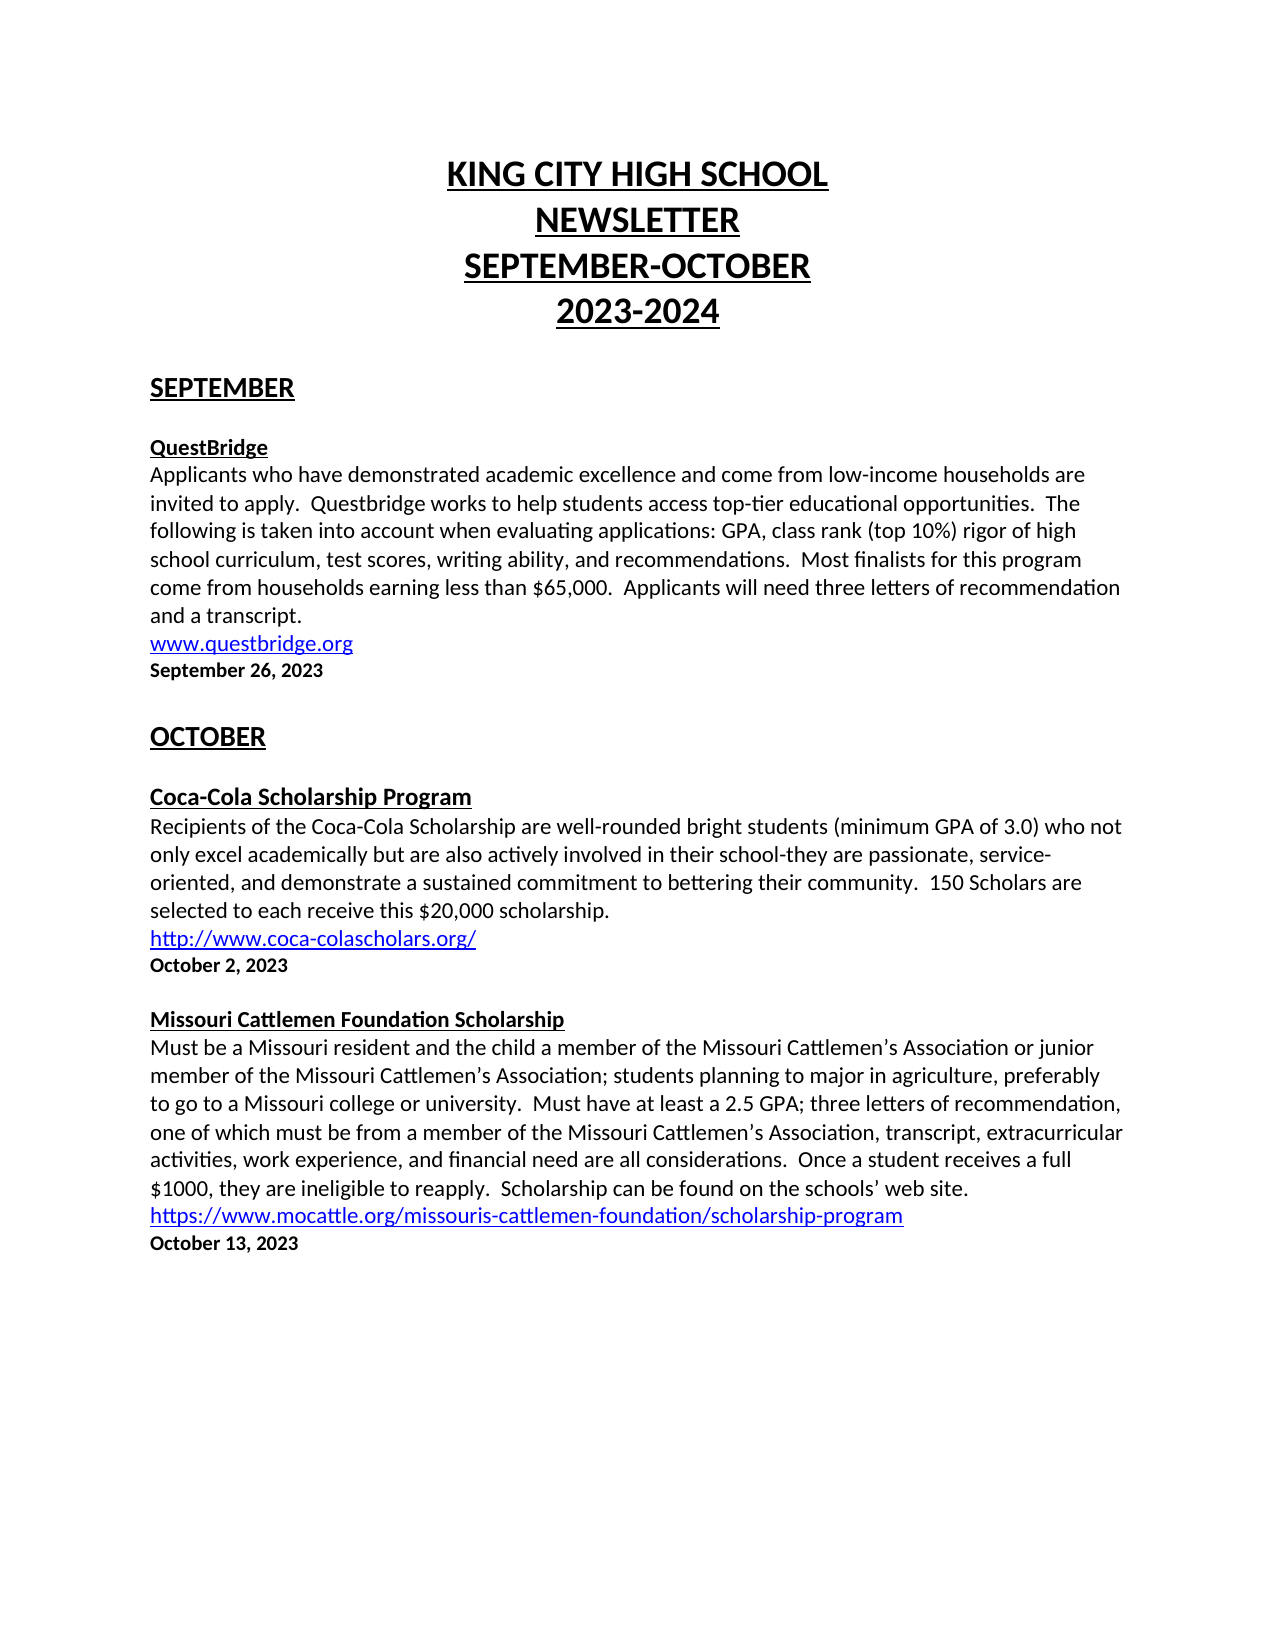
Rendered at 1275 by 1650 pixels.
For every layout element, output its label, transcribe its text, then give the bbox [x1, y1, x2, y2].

text Coca-Cola Scholarship Program [150, 781, 1125, 812]
text https://www.mocattle.org/missouris-cattlemen-foundation/scholarship-program [150, 1202, 1125, 1230]
text SEPTEMBER-OCTOBER [150, 242, 1125, 287]
text Applicants who have demonstrated academic excellence and come from low-income households are invited to apply. Questbridge works to help students access top-tier educational opportunities. The following is taken into account when evaluating applications: GPA, class rank (top 10%) rigor of high school curriculum, test scores, writing ability, and recommendations. Most finalists for this program come from households earning less than $65,000. Applicants will need three letters of recommendation and a transcript. [150, 461, 1125, 629]
text http://www.coca-colascholars.org/ [150, 924, 1125, 952]
text Recipients of the Coca-Cola Scholarship are well-rounded bright students (minimum GPA of 3.0) who not only excel academically but are also actively involved in their school-they are passionate, service-oriented, and demonstrate a sustained commitment to bettering their community. 150 Scholars are selected to each receive this $20,000 scholarship. [150, 812, 1125, 924]
text September 26, 2023 [150, 657, 1125, 682]
text NEWSLETTER [150, 196, 1125, 242]
text QuestBridge [150, 433, 1125, 461]
text www.questbridge.org [150, 629, 1125, 657]
text OCTOBER [150, 718, 1125, 753]
text 2023-2024 [150, 287, 1125, 333]
text October 2, 2023 [150, 952, 1125, 977]
text KING CITY HIGH SCHOOL [150, 150, 1125, 196]
text October 13, 2023 [150, 1230, 1125, 1255]
text Missouri Cattlemen Foundation Scholarship [150, 1006, 1125, 1033]
text SEPTEMBER [150, 369, 1125, 404]
text Must be a Missouri resident and the child a member of the Missouri Cattlemen’s Association or junior member of the Missouri Cattlemen’s Association; students planning to major in agriculture, preferably to go to a Missouri college or university. Must have at least a 2.5 GPA; three letters of recommendation, one of which must be from a member of the Missouri Cattlemen’s Association, transcript, extracurricular activities, work experience, and financial need are all considerations. Once a student receives a full $1000, they are ineligible to reapply. Scholarship can be found on the schools’ web site. [150, 1033, 1125, 1202]
